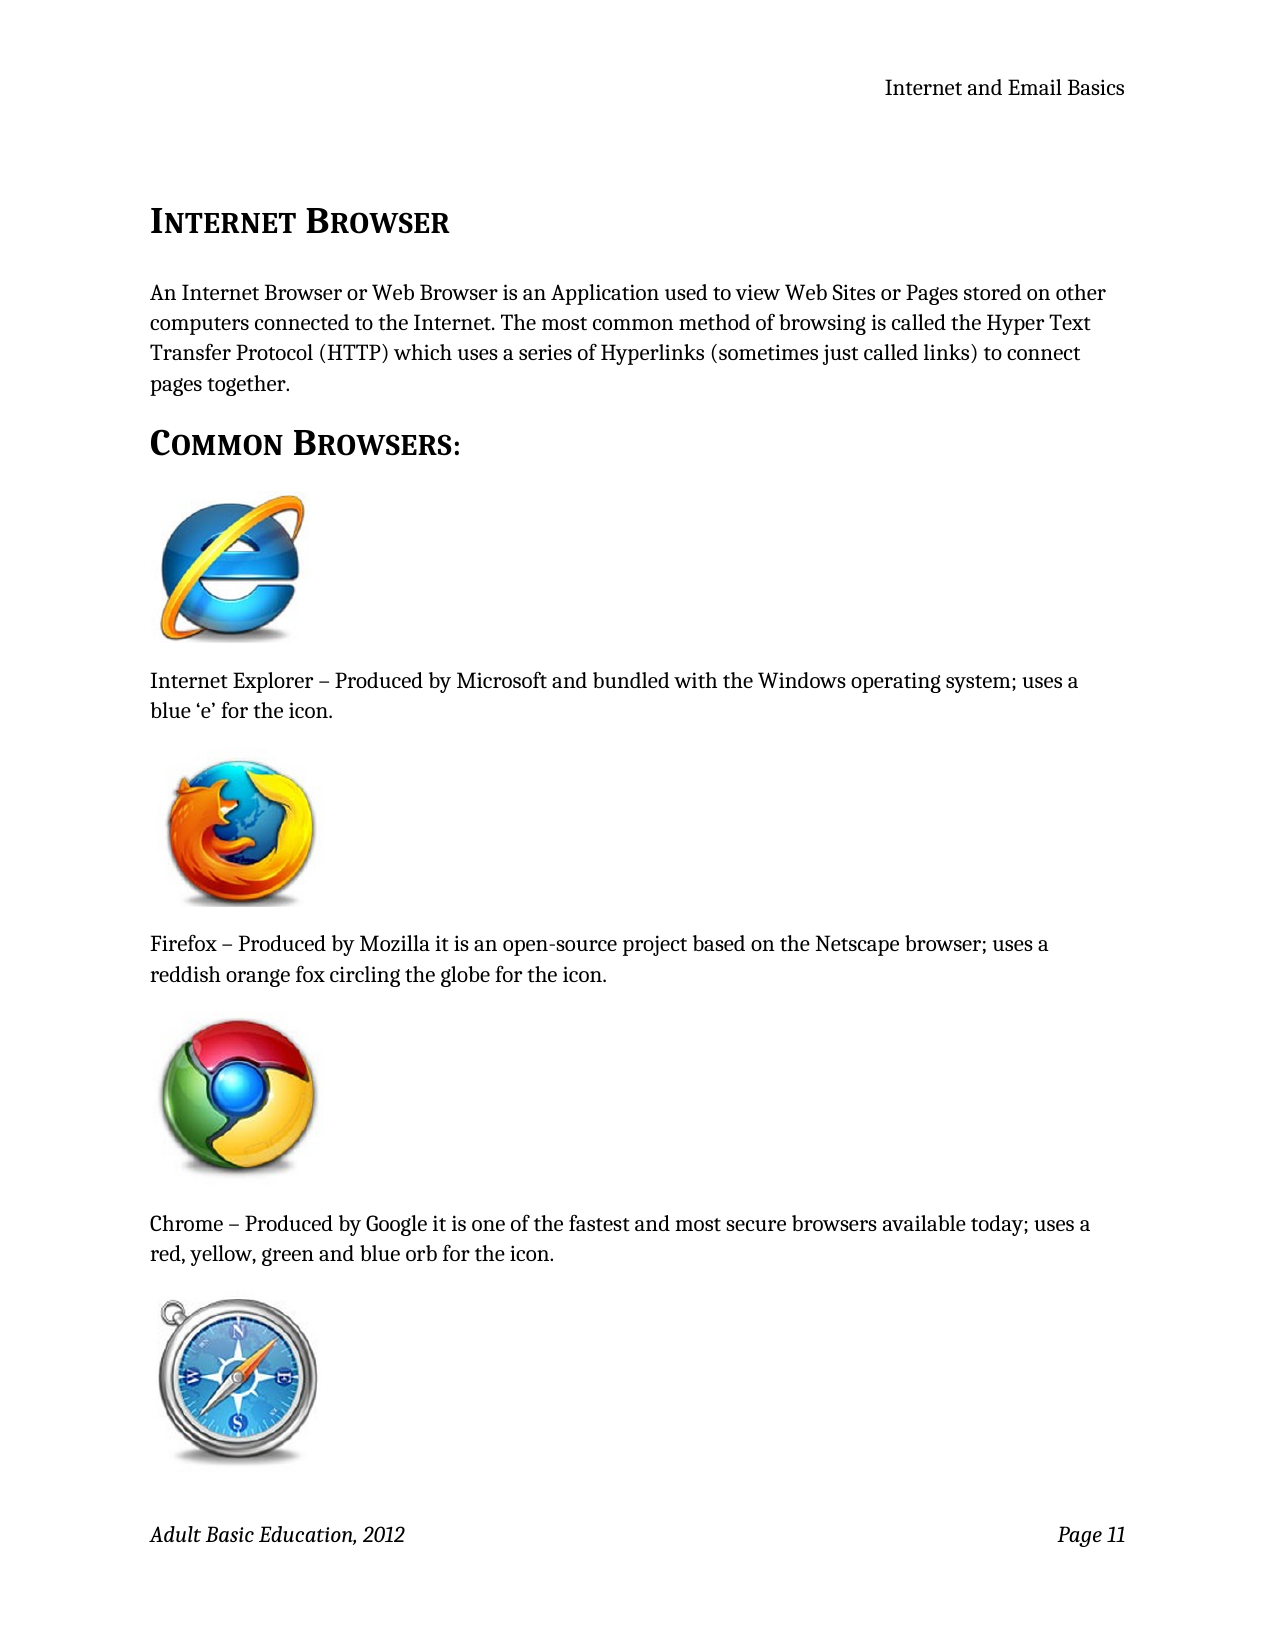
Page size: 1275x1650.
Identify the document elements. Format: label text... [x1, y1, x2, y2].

text Internet Explorer – Produced by Microsoft and bundled with the Windows operating system; uses a blue ‘e’ for the icon. [150, 667, 1125, 724]
picture [150, 1012, 324, 1186]
subtitle Internet Browser [150, 200, 1125, 243]
text Firefox – Produced by Mozilla it is an open-source project based on the Netscape browser; uses a reddish orange fox circling the globe for the icon. [150, 931, 1125, 988]
picture [150, 491, 310, 643]
text Chrome – Produced by Google it is one of the fastest and most secure browsers available today; uses a red, yellow, green and blue orb for the icon. [150, 1210, 1125, 1267]
picture [150, 748, 324, 907]
picture [150, 1291, 324, 1474]
text Common Browsers: [150, 421, 1125, 464]
text An Internet Browser or Web Browser is an Application used to view Web Sites or Pages stored on other computers connected to the Internet. The most common method of browsing is called the Hyper Text Transfer Protocol (HTTP) which uses a series of Hyperlinks (sometimes just called links) to connect pages together. [150, 280, 1125, 397]
